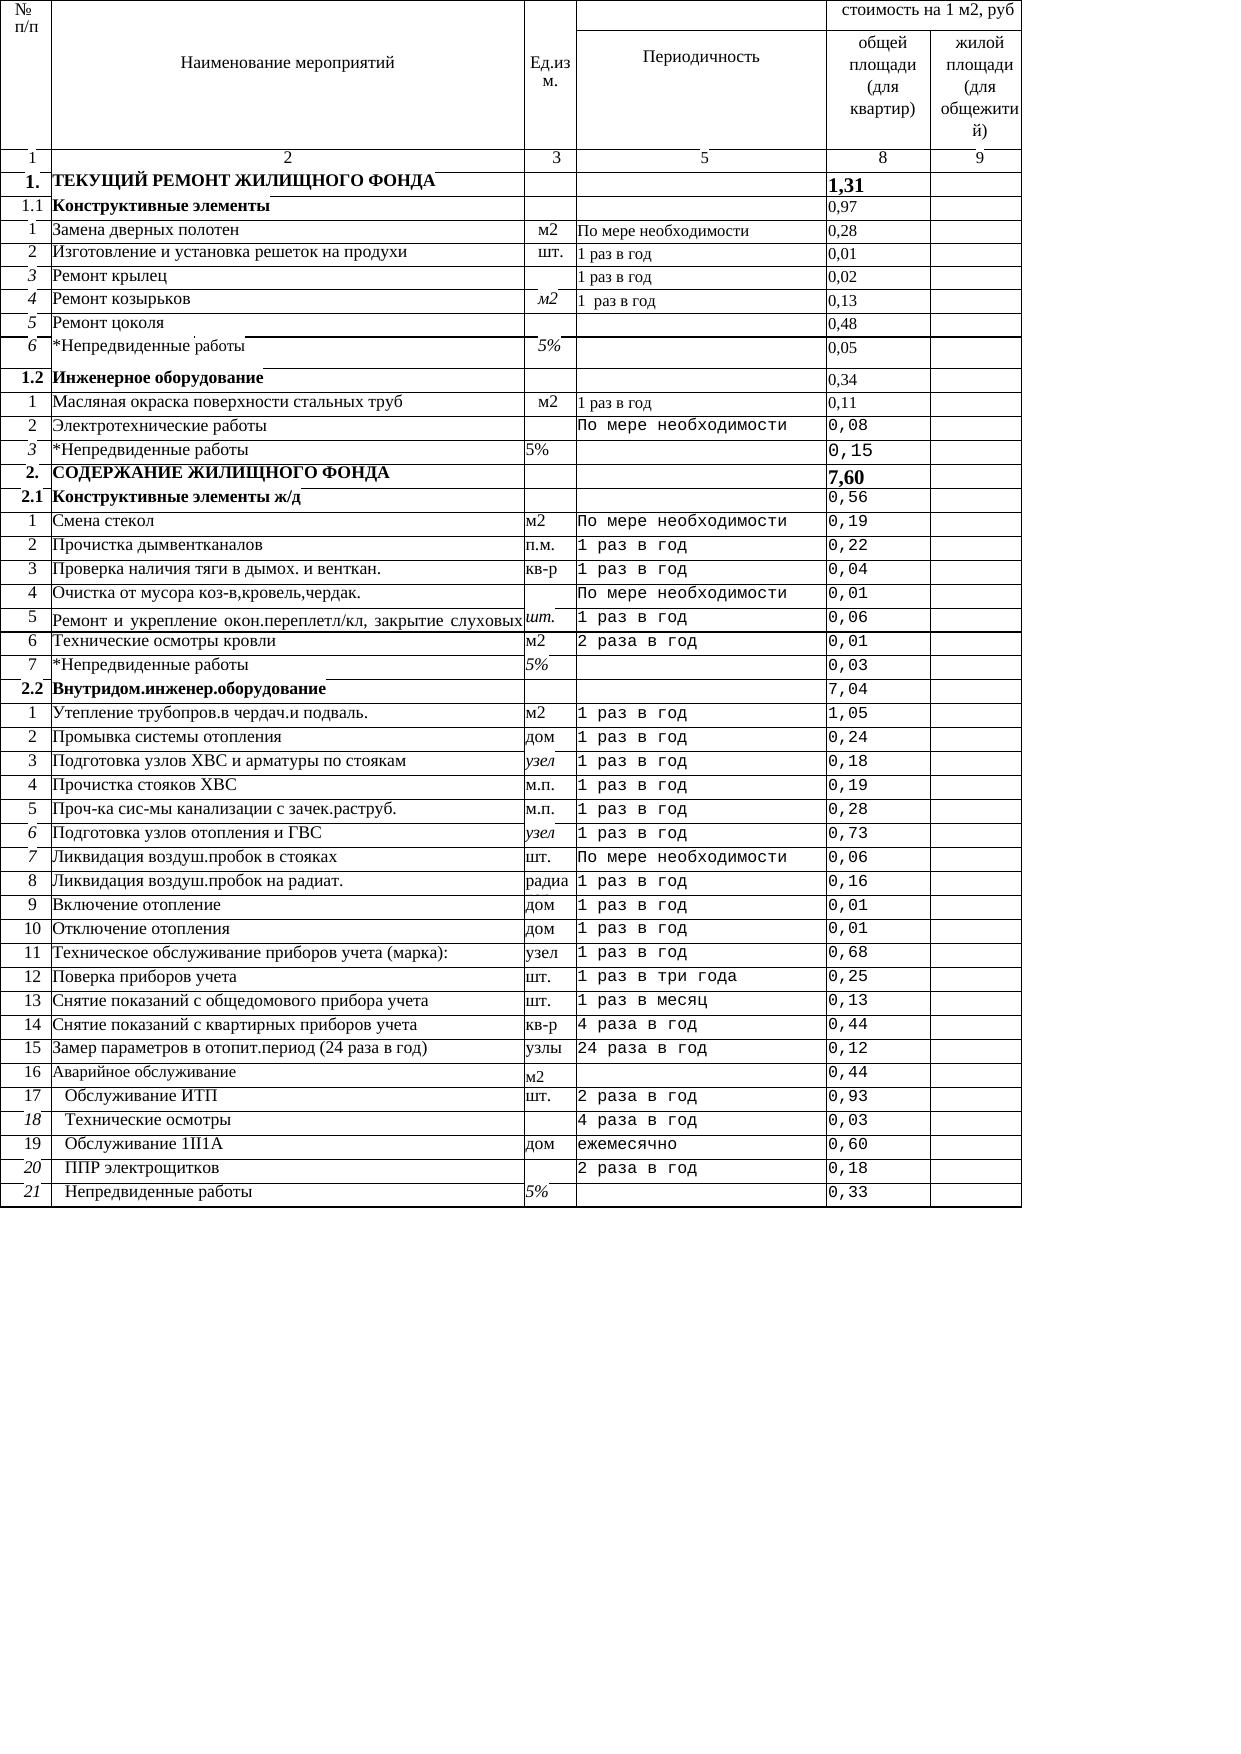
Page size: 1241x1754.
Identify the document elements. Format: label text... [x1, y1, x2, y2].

table_cell Снятие показаний с квартирных приборов учета [52, 1016, 524, 1039]
table_cell 0,03 [827, 656, 930, 679]
table_cell 8 [1, 872, 51, 895]
table_cell 2.2 [1, 680, 51, 703]
table_cell 2.1 [1, 489, 51, 512]
table_header Наименование мероприятий [52, 1, 524, 149]
table_cell общей площади (для квартир) [827, 31, 930, 149]
table_cell Электротехнические работы [52, 417, 524, 440]
table_cell дом [525, 920, 576, 943]
table_cell [577, 1064, 826, 1087]
table_cell [525, 1112, 576, 1134]
table_cell [577, 656, 826, 679]
table_cell Снятие показаний с общедомового прибора учета [52, 992, 524, 1015]
table_header № п/п [1, 1, 51, 149]
table_cell 4 [1, 290, 51, 313]
table_cell 3 [1, 752, 51, 775]
table_cell 1 раз в год [577, 290, 826, 313]
table_cell м2 [525, 513, 576, 536]
table_cell м2 [525, 221, 576, 243]
table_cell ежемесячно [577, 1136, 826, 1158]
table_cell По мере необходимости [577, 417, 826, 440]
table_cell 0,04 [827, 561, 930, 583]
table_cell 0,56 [827, 489, 930, 512]
table_cell Замена дверных полотен [52, 221, 524, 243]
table_cell 3 [1, 561, 51, 583]
table_cell 0,15 [827, 441, 930, 464]
table_cell 17 [1, 1088, 51, 1111]
table_cell [931, 1160, 1021, 1182]
table_cell *Непредвиденные работы [52, 656, 524, 679]
table_cell 2 [52, 150, 524, 172]
table_cell шт. [525, 1088, 576, 1111]
table_cell 5% [525, 656, 576, 679]
table_cell [931, 314, 1021, 336]
table_cell [931, 968, 1021, 991]
table_cell 0,44 [827, 1064, 930, 1087]
table_cell узел [525, 944, 576, 967]
table_cell Ликвидация воздуш.пробок на радиат. [52, 872, 524, 895]
table_cell 4 [1, 585, 51, 607]
table_cell [931, 872, 1021, 895]
table_cell 0,33 [827, 1184, 930, 1206]
table_cell [577, 338, 826, 368]
table_cell [931, 1016, 1021, 1039]
table_cell [931, 489, 1021, 512]
table_cell Проверка наличия тяги в дымох. и венткан. [52, 561, 524, 583]
table_cell [931, 848, 1021, 871]
table_cell [931, 1112, 1021, 1134]
table_cell Обслуживание 1II1А [52, 1136, 524, 1158]
table_cell кв-р [525, 1016, 576, 1039]
table_cell [577, 197, 826, 220]
table_cell м2 [525, 290, 576, 313]
table_cell [931, 244, 1021, 266]
table_cell По мере необходимости [577, 513, 826, 536]
table_cell [931, 537, 1021, 559]
table_cell 0,01 [827, 633, 930, 655]
table_cell 1 раз в год [577, 267, 826, 289]
table_cell 19 [1, 1136, 51, 1158]
table_cell *Непредвиденные работы [52, 441, 524, 464]
table_cell Прочистка дымвентканалов [52, 537, 524, 559]
table_cell шт. [525, 848, 576, 871]
table_cell [931, 221, 1021, 243]
table_cell 0,08 [827, 417, 930, 440]
table_cell Поверка приборов учета [52, 968, 524, 991]
table_cell 3 [1, 267, 51, 289]
table_cell шт. [525, 609, 576, 631]
table_cell 2 [1, 728, 51, 751]
table_cell Смена стекол [52, 513, 524, 536]
table_cell 0,25 [827, 968, 930, 991]
table_cell [525, 1160, 576, 1182]
table_cell 2 раза в год [577, 1160, 826, 1182]
table_cell 2 раза в год [577, 633, 826, 655]
table_cell ППР электрощитков [52, 1160, 524, 1182]
table_cell 0,13 [827, 290, 930, 313]
table_cell [577, 441, 826, 464]
table_cell 1 [1, 221, 51, 243]
table_cell 0,97 [827, 197, 930, 220]
table_cell [525, 489, 576, 512]
table_cell 7 [1, 656, 51, 679]
table_cell 0,05 [827, 338, 930, 368]
table_cell 1.1 [1, 197, 51, 220]
table_cell 6 [1, 338, 51, 368]
table_cell [525, 369, 576, 392]
table_cell 0,01 [827, 920, 930, 943]
table_cell Ремонт цоколя [52, 314, 524, 336]
table_cell м2 [525, 704, 576, 727]
table_cell Ремонт козырьков [52, 290, 524, 313]
table_cell По мере необходимости [577, 221, 826, 243]
table_cell 2 [1, 417, 51, 440]
table_cell Подготовка узлов отопления и ГВС [52, 824, 524, 847]
table_header стоимость на 1 м2, руб [827, 1, 1021, 30]
table_cell [931, 800, 1021, 823]
table_cell 2 раза в год [577, 1088, 826, 1111]
table_cell [931, 417, 1021, 440]
table_cell [931, 173, 1021, 196]
table_cell 4 раза в год [577, 1016, 826, 1039]
table_cell 1 раз в год [577, 728, 826, 751]
table_cell 1 раз в год [577, 393, 826, 416]
table_cell 1 раз в год [577, 537, 826, 559]
table_cell 1 раз в три года [577, 968, 826, 991]
table_cell 1.2 [1, 369, 51, 392]
table_cell 1. [1, 173, 51, 196]
table_header Ед.изм. [525, 1, 576, 149]
table_cell 7,04 [827, 680, 930, 703]
table_cell Масляная окраска поверхности стальных труб [52, 393, 524, 416]
table_cell Замер параметров в отопит.период (24 раза в год) [52, 1040, 524, 1063]
table_cell 0,03 [827, 1112, 930, 1134]
table_cell 0,02 [827, 267, 930, 289]
table_cell 0,06 [827, 609, 930, 631]
table_cell [577, 314, 826, 336]
table_cell ТЕКУЩИЙ РЕМОНТ ЖИЛИЩНОГО ФОНДА [52, 173, 524, 196]
table_cell 0,93 [827, 1088, 930, 1111]
table_cell [577, 680, 826, 703]
table_cell 7 [1, 848, 51, 871]
table_cell 0,73 [827, 824, 930, 847]
table_cell Отключение отопления [52, 920, 524, 943]
table_cell [525, 173, 576, 196]
table_cell 24 раза в год [577, 1040, 826, 1063]
table_cell шт. [525, 968, 576, 991]
table_cell [525, 680, 576, 703]
table_cell По мере необходимости [577, 848, 826, 871]
table_cell 18 [1, 1112, 51, 1134]
table_cell Внутридом.инженер.оборудование [52, 680, 524, 703]
table_cell 0,12 [827, 1040, 930, 1063]
table_cell 0,11 [827, 393, 930, 416]
table_cell 0,48 [827, 314, 930, 336]
table_cell [931, 776, 1021, 799]
table_cell 1 [1, 393, 51, 416]
table_cell 5 [1, 609, 51, 631]
table_cell узел [525, 752, 576, 775]
table_cell 5 [577, 150, 826, 172]
table_cell [931, 290, 1021, 313]
table_cell шт. [525, 244, 576, 266]
table_cell [577, 369, 826, 392]
table_cell 20 [1, 1160, 51, 1182]
table_cell Технические осмотры кровли [52, 633, 524, 655]
table_cell [525, 197, 576, 220]
table_cell [931, 197, 1021, 220]
table_cell 0,68 [827, 944, 930, 967]
table_cell Аварийное обслуживание [52, 1064, 524, 1087]
table_cell [577, 465, 826, 488]
table_cell [931, 633, 1021, 655]
table_cell м2 общ. пл. [525, 1064, 576, 1087]
table_cell 0,18 [827, 1160, 930, 1182]
table_cell п.м. [525, 537, 576, 559]
table_cell [931, 1040, 1021, 1063]
table_cell [931, 609, 1021, 631]
table_cell Очистка от мусора коз-в,кровель,чердак. [52, 585, 524, 607]
table_cell 1,05 [827, 704, 930, 727]
table_cell [931, 944, 1021, 967]
table_cell жилой площади (для общежитий) [931, 31, 1021, 149]
table_cell 1 раз в год [577, 872, 826, 895]
table_cell 1 [1, 513, 51, 536]
table_cell 12 [1, 968, 51, 991]
table_cell 2. [1, 465, 51, 488]
table_cell [931, 369, 1021, 392]
table_cell [931, 441, 1021, 464]
table_cell [931, 465, 1021, 488]
table_cell 1 раз в год [577, 704, 826, 727]
table_cell Конструктивные элементы ж/д [52, 489, 524, 512]
table_cell 9 [931, 150, 1021, 172]
table_cell По мере необходимости [577, 585, 826, 607]
table_cell СОДЕРЖАНИЕ ЖИЛИЩНОГО ФОНДА [52, 465, 524, 488]
table_cell дом [525, 896, 576, 919]
table_cell Техническое обслуживание приборов учета (марка): [52, 944, 524, 967]
table_cell Непредвиденные работы [52, 1184, 524, 1206]
table_cell 4 [1, 776, 51, 799]
table_cell 5% [525, 338, 576, 368]
table_cell Ремонт крылец [52, 267, 524, 289]
table_cell 0,13 [827, 992, 930, 1015]
table_cell [577, 173, 826, 196]
table_cell 6 [1, 824, 51, 847]
table_cell 0,06 [827, 848, 930, 871]
table_cell 1 раз в год [577, 752, 826, 775]
table_cell [525, 585, 576, 607]
table_cell Технические осмотры [52, 1112, 524, 1134]
table_cell 5% [525, 1184, 576, 1206]
table_cell Проч-ка сис-мы канализации с зачек.раструб. [52, 800, 524, 823]
table_cell 1 раз в год [577, 824, 826, 847]
table_cell 1 раз в год [577, 944, 826, 967]
table_cell [931, 267, 1021, 289]
table_cell 0,22 [827, 537, 930, 559]
table_cell узлы [525, 1040, 576, 1063]
table_cell 9 [1, 896, 51, 919]
table_cell [931, 656, 1021, 679]
table_cell 0,19 [827, 513, 930, 536]
table_cell 1 [1, 150, 51, 172]
table_cell 0,60 [827, 1136, 930, 1158]
table_cell 7,60 [827, 465, 930, 488]
table_cell 0,18 [827, 752, 930, 775]
table_cell [577, 1184, 826, 1206]
table_cell м2 [525, 633, 576, 655]
table_cell м.п. [525, 776, 576, 799]
table_cell кв-р [525, 561, 576, 583]
table_cell 1 раз в год [577, 776, 826, 799]
table_cell [931, 1136, 1021, 1158]
table_cell 1 раз в год [577, 920, 826, 943]
table_cell [525, 314, 576, 336]
table_cell 0,28 [827, 800, 930, 823]
table_cell 1 раз в год [577, 244, 826, 266]
table_cell 10 [1, 920, 51, 943]
table_cell 0,34 [827, 369, 930, 392]
table_cell [931, 920, 1021, 943]
table_cell [525, 267, 576, 289]
table_cell Прочистка стояков ХВС [52, 776, 524, 799]
table_cell 8 [827, 150, 930, 172]
table_cell [931, 752, 1021, 775]
table_cell *Непредвиденные работы [52, 338, 524, 368]
table_cell шт. [525, 992, 576, 1015]
table_cell [931, 561, 1021, 583]
table_cell 0,16 [827, 872, 930, 895]
table_cell дом [525, 728, 576, 751]
table_cell 11 [1, 944, 51, 967]
table_cell радиатор [551, 872, 576, 895]
table_cell 2 [1, 537, 51, 559]
table_cell 1 [1, 704, 51, 727]
table_cell 5% [525, 441, 576, 464]
table_cell узел [525, 824, 576, 847]
table_cell 15 [1, 1040, 51, 1063]
table_cell 1 раз в год [577, 896, 826, 919]
table_cell 13 [1, 992, 51, 1015]
table_cell 0,19 [827, 776, 930, 799]
table_cell Подготовка узлов ХВС и арматуры по стоякам [52, 752, 524, 775]
table_cell 0,01 [827, 585, 930, 607]
table_cell 3 [1, 441, 51, 464]
table_cell 0,01 [827, 244, 930, 266]
table_cell 2 [1, 244, 51, 266]
table_cell [931, 824, 1021, 847]
table_cell 5 [1, 800, 51, 823]
table_cell Промывка системы отопления [52, 728, 524, 751]
table_cell Обслуживание ИТП [52, 1088, 524, 1111]
table_cell [577, 489, 826, 512]
table_cell Изготовление и установка решеток на продухи [52, 244, 524, 266]
table_cell 1,31 [827, 173, 930, 196]
table_cell Инженерное оборудование [52, 369, 524, 392]
table_cell [525, 417, 576, 440]
table_cell Ликвидация воздуш.пробок в стояках [52, 848, 524, 871]
table_cell Включение отопление [52, 896, 524, 919]
table_cell м.п. [525, 800, 576, 823]
table_cell дом [525, 1136, 576, 1158]
table_cell [931, 1064, 1021, 1087]
table_cell 0,28 [827, 221, 930, 243]
table_cell 14 [1, 1016, 51, 1039]
table_cell Периодичность [577, 31, 826, 149]
table_cell [525, 465, 576, 488]
table_cell [931, 992, 1021, 1015]
table_cell м2 [525, 393, 576, 416]
table_cell 21 [1, 1184, 51, 1206]
table_cell 0,24 [827, 728, 930, 751]
table_cell 4 раза в год [577, 1112, 826, 1134]
table_cell Утепление трубопров.в чердач.и подваль. [52, 704, 524, 727]
table_cell [931, 585, 1021, 607]
table_cell 1 раз в месяц [577, 992, 826, 1015]
table_cell 6 [1, 633, 51, 655]
table_cell 1 раз в год [577, 561, 826, 583]
table_cell [931, 338, 1021, 368]
table_cell [931, 704, 1021, 727]
table_cell 5 [1, 314, 51, 336]
table_cell Конструктивные элементы [52, 197, 524, 220]
table_cell [931, 513, 1021, 536]
table_cell 1 раз в год [577, 800, 826, 823]
table_cell [931, 393, 1021, 416]
table_cell [931, 728, 1021, 751]
table_cell 16 [1, 1064, 51, 1087]
table_cell 0,44 [827, 1016, 930, 1039]
table_header [577, 1, 826, 30]
table_cell 1 раз в год [577, 609, 826, 631]
table_cell [931, 1088, 1021, 1111]
table_cell 3 [525, 150, 576, 172]
table_cell [931, 680, 1021, 703]
table_cell [931, 1184, 1021, 1206]
table_cell [931, 896, 1021, 919]
table_cell 0,01 [827, 896, 930, 919]
